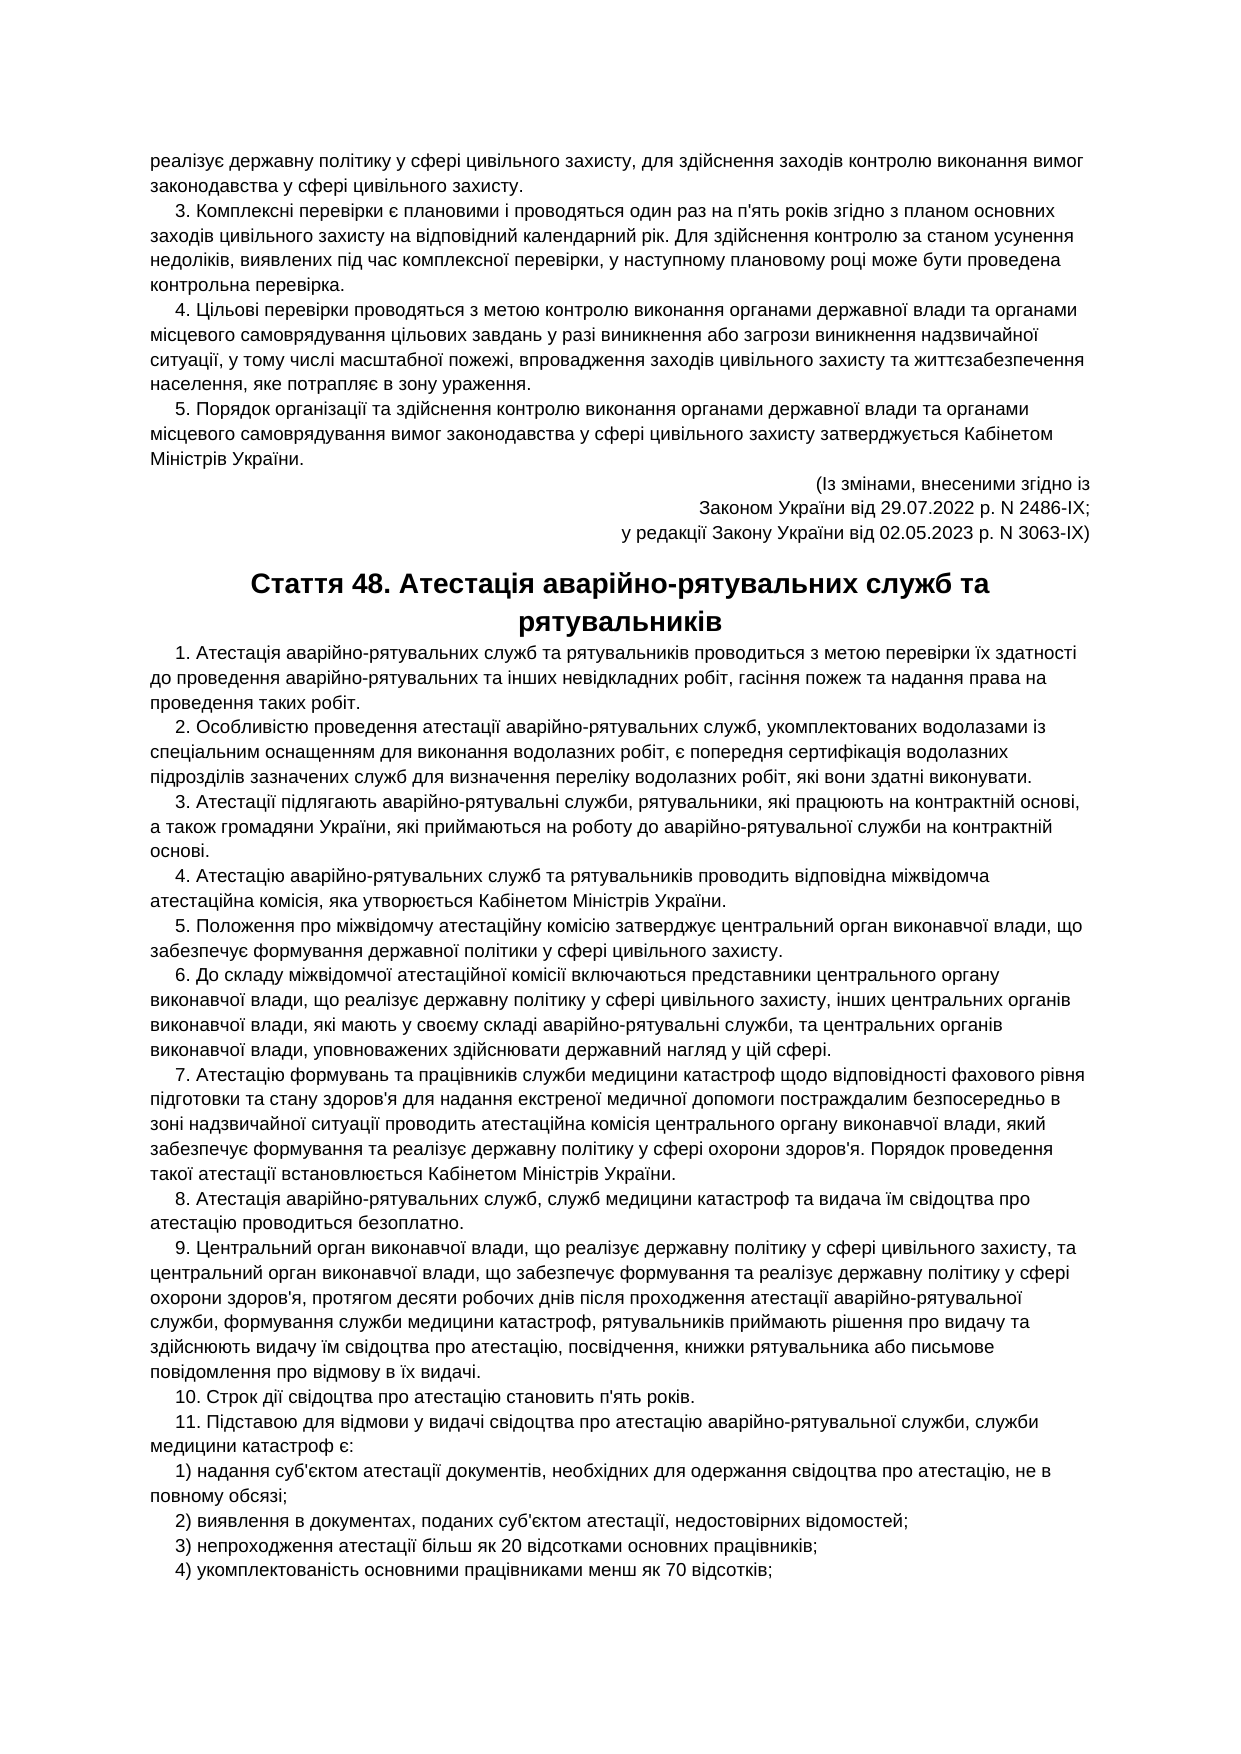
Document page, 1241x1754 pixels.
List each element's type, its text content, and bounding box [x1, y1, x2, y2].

text 6. До складу міжвідомчої атестаційної комісії включаються представники центрального органу виконавчої влади, що реалізує державну політику у сфері цивільного захисту, інших центральних органів виконавчої влади, які мають у своєму складі аварійно-рятувальні служби, та центральних органів виконавчої влади, уповноважених здійснювати державний нагляд у цій сфері. [150, 964, 1090, 1060]
text 5. Порядок організації та здійснення контролю виконання органами державної влади та органами місцевого самоврядування вимог законодавства у сфері цивільного захисту затверджується Кабінетом Міністрів України. [150, 398, 1090, 469]
text 4) укомплектованість основними працівниками менш як 70 відсотків; [150, 1559, 1090, 1581]
text 4. Цільові перевірки проводяться з метою контролю виконання органами державної влади та органами місцевого самоврядування цільових завдань у разі виникнення або загрози виникнення надзвичайної ситуації, у тому числі масштабної пожежі, впровадження заходів цивільного захисту та життєзабезпечення населення, яке потрапляє в зону ураження. [150, 299, 1090, 395]
text 1) надання суб'єктом атестації документів, необхідних для одержання свідоцтва про атестацію, не в повному обсязі; [150, 1460, 1090, 1506]
text 8. Атестація аварійно-рятувальних служб, служб медицини катастроф та видача їм свідоцтва про атестацію проводиться безоплатно. [150, 1187, 1090, 1234]
text 2) виявлення в документах, поданих суб'єктом атестації, недостовірних відомостей; [150, 1509, 1090, 1531]
text 3. Комплексні перевірки є плановими і проводяться один раз на п'ять років згідно з планом основних заходів цивільного захисту на відповідний календарний рік. Для здійснення контролю за станом усунення недоліків, виявлених під час комплексної перевірки, у наступному плановому році може бути проведена контрольна перевірка. [150, 199, 1090, 296]
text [150, 150, 1090, 196]
text 7. Атестацію формувань та працівників служби медицини катастроф щодо відповідності фахового рівня підготовки та стану здоров'я для надання екстреної медичної допомоги постраждалим безпосередньо в зоні надзвичайної ситуації проводить атестаційна комісія центрального органу виконавчої влади, який забезпечує формування та реалізує державну політику у сфері охорони здоров'я. Порядок проведення такої атестації встановлюється Кабінетом Міністрів України. [150, 1063, 1090, 1184]
text 3) непроходження атестації більш як 20 відсотками основних працівників; [150, 1534, 1090, 1556]
text 10. Строк дії свідоцтва про атестацію становить п'ять років. [150, 1386, 1090, 1407]
text 4. Атестацію аварійно-рятувальних служб та рятувальників проводить відповідна міжвідомча атестаційна комісія, яка утворюється Кабінетом Міністрів України. [150, 865, 1090, 911]
text 1. Атестація аварійно-рятувальних служб та рятувальників проводиться з метою перевірки їх здатності до проведення аварійно-рятувальних та інших невідкладних робіт, гасіння пожеж та надання права на проведення таких робіт. [150, 642, 1090, 713]
text (Із змінами, внесеними згідно із Законом України від 29.07.2022 р. N 2486-IX; у редакції Закону України від 02.05.2023 р. N 3063-IX) [150, 472, 1090, 543]
text 9. Центральний орган виконавчої влади, що реалізує державну політику у сфері цивільного захисту, та центральний орган виконавчої влади, що забезпечує формування та реалізує державну політику у сфері охорони здоров'я, протягом десяти робочих днів після проходження атестації аварійно-рятувальної служби, формування служби медицини катастроф, рятувальників приймають рішення про видачу та здійснюють видачу їм свідоцтва про атестацію, посвідчення, книжки рятувальника або письмове повідомлення про відмову в їх видачі. [150, 1237, 1090, 1382]
text 2. Особливістю проведення атестації аварійно-рятувальних служб, укомплектованих водолазами із спеціальним оснащенням для виконання водолазних робіт, є попередня сертифікація водолазних підрозділів зазначених служб для визначення переліку водолазних робіт, які вони здатні виконувати. [150, 716, 1090, 787]
text 5. Положення про міжвідомчу атестаційну комісію затверджує центральний орган виконавчої влади, що забезпечує формування державної політики у сфері цивільного захисту. [150, 914, 1090, 961]
text 3. Атестації підлягають аварійно-рятувальні служби, рятувальники, які працюють на контрактній основі, а також громадяни України, які приймаються на роботу до аварійно-рятувальної служби на контрактній основі. [150, 791, 1090, 862]
text 11. Підставою для відмови у видачі свідоцтва про атестацію аварійно-рятувальної служби, служби медицини катастроф є: [150, 1410, 1090, 1457]
subtitle Стаття 48. Атестація аварійно-рятувальних служб та рятувальників [150, 567, 1090, 637]
